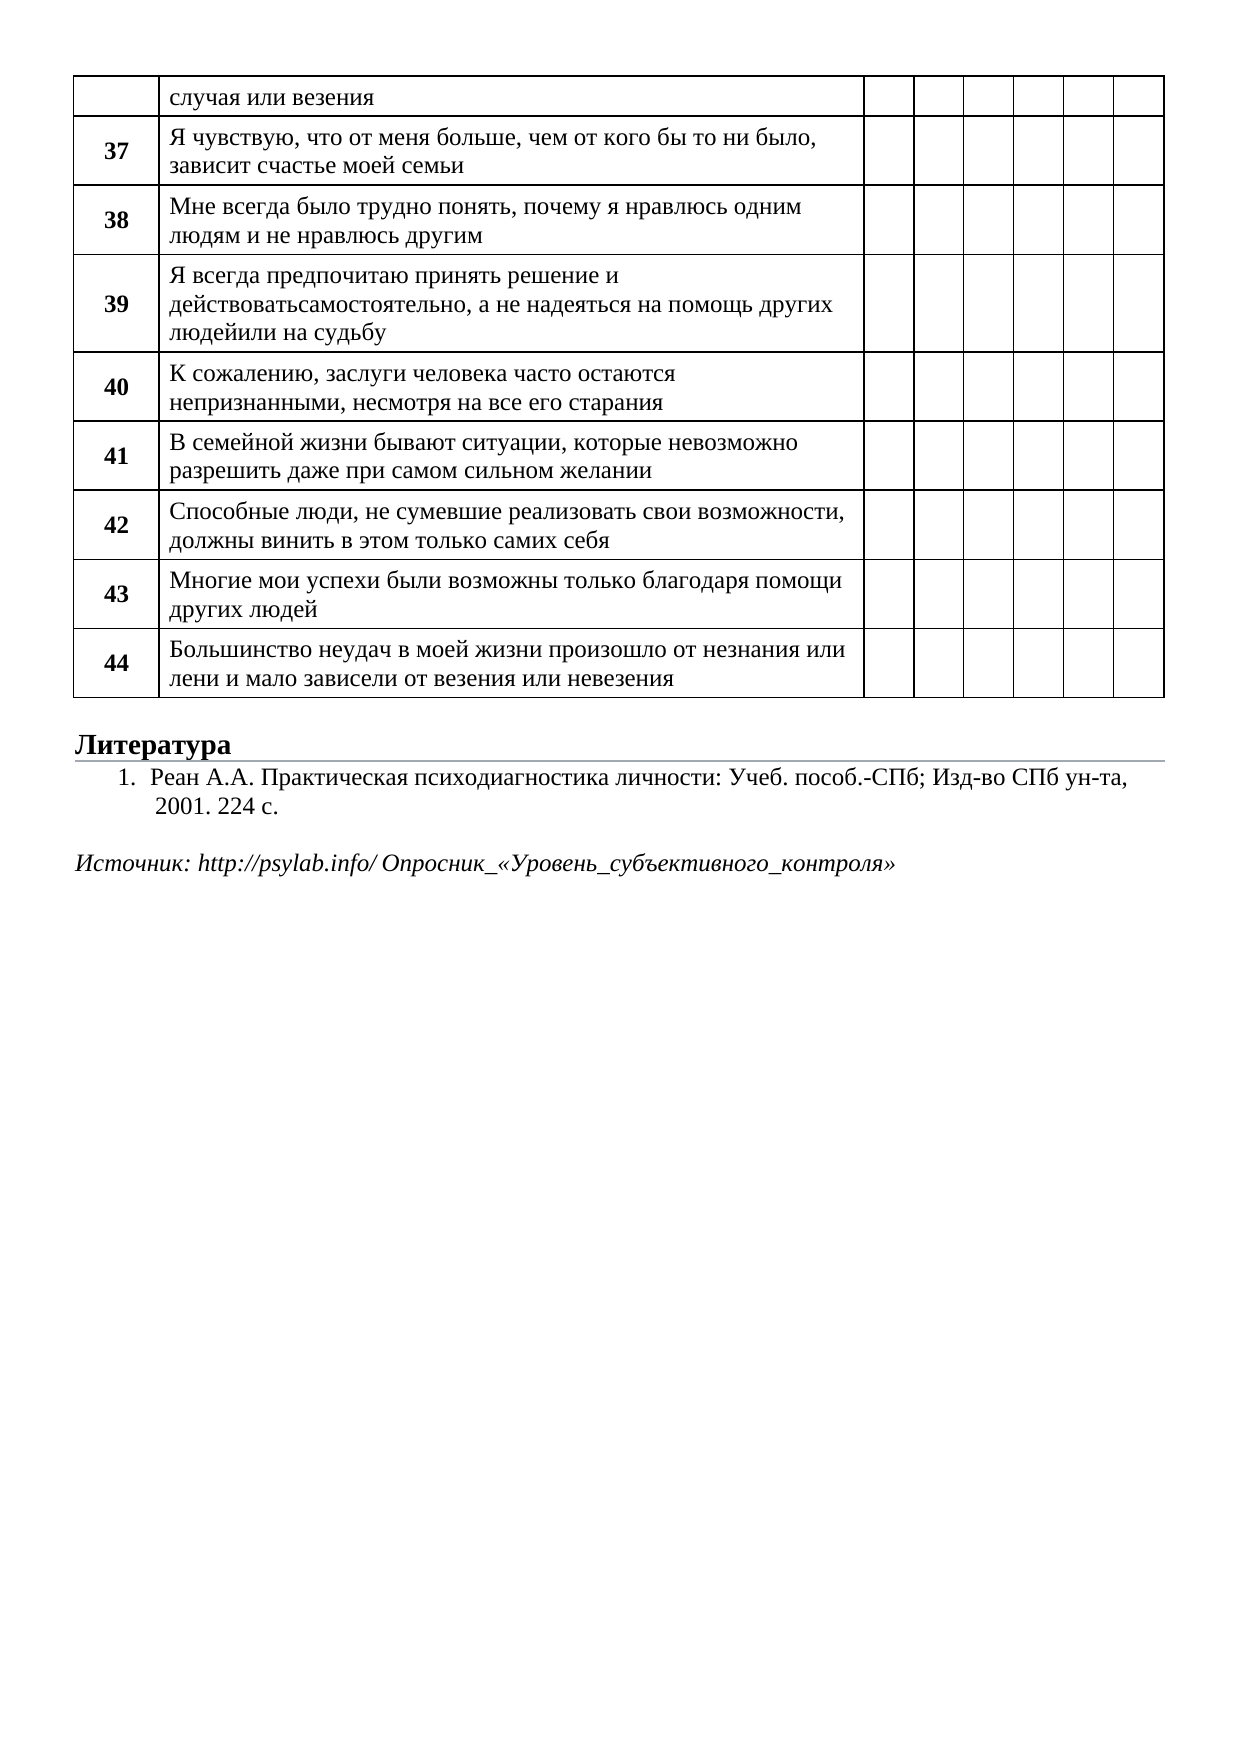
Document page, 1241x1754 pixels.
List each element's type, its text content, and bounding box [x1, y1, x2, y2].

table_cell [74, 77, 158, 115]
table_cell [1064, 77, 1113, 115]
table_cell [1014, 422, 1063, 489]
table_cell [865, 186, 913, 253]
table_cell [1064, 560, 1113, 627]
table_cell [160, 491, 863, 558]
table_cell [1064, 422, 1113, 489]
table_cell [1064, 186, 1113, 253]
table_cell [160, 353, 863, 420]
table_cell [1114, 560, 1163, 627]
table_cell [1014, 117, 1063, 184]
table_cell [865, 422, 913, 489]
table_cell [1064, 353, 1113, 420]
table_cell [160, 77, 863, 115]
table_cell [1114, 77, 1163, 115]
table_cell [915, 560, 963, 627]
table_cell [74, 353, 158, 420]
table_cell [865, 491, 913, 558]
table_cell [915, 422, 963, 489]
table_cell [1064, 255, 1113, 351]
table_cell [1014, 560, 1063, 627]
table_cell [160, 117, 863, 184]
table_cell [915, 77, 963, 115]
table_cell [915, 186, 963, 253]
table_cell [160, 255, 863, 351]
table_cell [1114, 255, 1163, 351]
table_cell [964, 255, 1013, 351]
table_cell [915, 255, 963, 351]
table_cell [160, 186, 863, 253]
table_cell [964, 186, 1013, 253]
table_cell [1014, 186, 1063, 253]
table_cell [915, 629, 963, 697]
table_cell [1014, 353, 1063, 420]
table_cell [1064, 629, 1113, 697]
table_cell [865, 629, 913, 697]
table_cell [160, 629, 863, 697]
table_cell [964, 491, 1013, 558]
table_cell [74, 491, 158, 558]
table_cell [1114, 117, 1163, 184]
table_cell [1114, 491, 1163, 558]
text Литература [75, 727, 1165, 760]
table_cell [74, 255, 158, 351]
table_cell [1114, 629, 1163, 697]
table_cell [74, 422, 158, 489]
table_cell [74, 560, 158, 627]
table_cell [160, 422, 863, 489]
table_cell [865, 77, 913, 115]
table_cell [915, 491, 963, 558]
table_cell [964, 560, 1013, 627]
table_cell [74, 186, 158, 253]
text Источник: http://psylab.info/ Опросник_«Уровень_субъективного_контроля» [75, 848, 1165, 877]
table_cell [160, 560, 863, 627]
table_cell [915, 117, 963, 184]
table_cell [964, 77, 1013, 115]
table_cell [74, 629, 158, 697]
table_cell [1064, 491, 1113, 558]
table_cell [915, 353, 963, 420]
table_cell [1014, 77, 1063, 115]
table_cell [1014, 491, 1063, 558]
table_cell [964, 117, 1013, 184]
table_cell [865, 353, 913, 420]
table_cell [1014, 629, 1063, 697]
list Реан А.А. Практическая психодиагностика личности: Учеб. пособ.-СПб; Изд-во СПб ун-та, 2001. 224 с. [117, 762, 1165, 819]
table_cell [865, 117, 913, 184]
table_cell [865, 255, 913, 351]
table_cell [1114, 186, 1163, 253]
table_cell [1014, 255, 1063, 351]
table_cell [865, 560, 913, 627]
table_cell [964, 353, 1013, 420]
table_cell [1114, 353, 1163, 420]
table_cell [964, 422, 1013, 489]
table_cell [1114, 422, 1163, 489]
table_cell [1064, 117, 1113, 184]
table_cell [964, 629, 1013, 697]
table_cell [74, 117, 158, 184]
